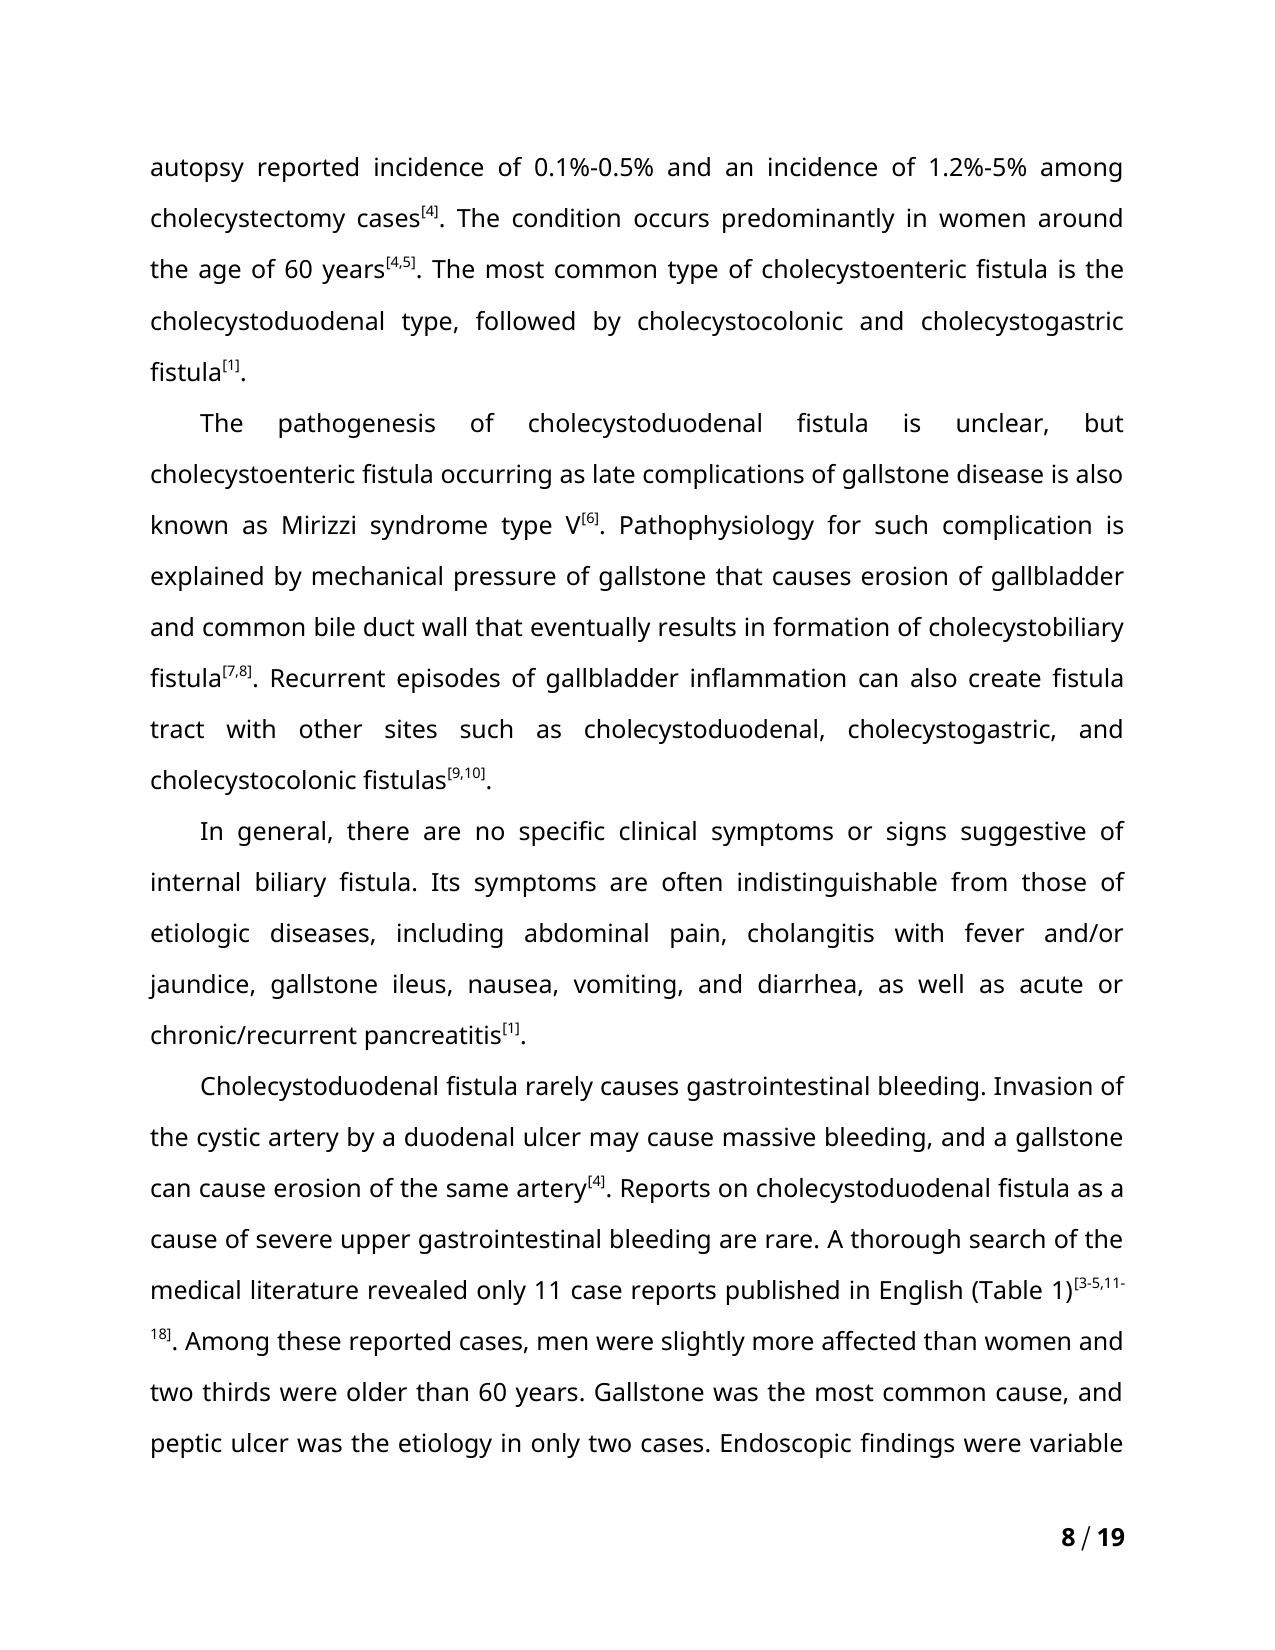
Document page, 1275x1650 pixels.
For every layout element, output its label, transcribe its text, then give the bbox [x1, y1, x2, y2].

text In general, there are no specific clinical symptoms or signs suggestive of internal biliary fistula. Its symptoms are often indistinguishable from those of etiologic diseases, including abdominal pain, cholangitis with fever and/or jaundice, gallstone ileus, nausea, vomiting, and diarrhea, as well as acute or chronic/recurrent pancreatitis[1]. [150, 813, 1125, 1052]
text The pathogenesis of cholecystoduodenal fistula is unclear, but cholecystoenteric fistula occurring as late complications of gallstone disease is also known as Mirizzi syndrome type V[6]. Pathophysiology for such complication is explained by mechanical pressure of gallstone that causes erosion of gallbladder and common bile duct wall that eventually results in formation of cholecystobiliary fistula[7,8]. Recurrent episodes of gallbladder inflammation can also create fistula tract with other sites such as cholecystoduodenal, cholecystogastric, and cholecystocolonic fistulas[9,10]. [150, 405, 1125, 797]
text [150, 1069, 1125, 1460]
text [150, 150, 1125, 388]
